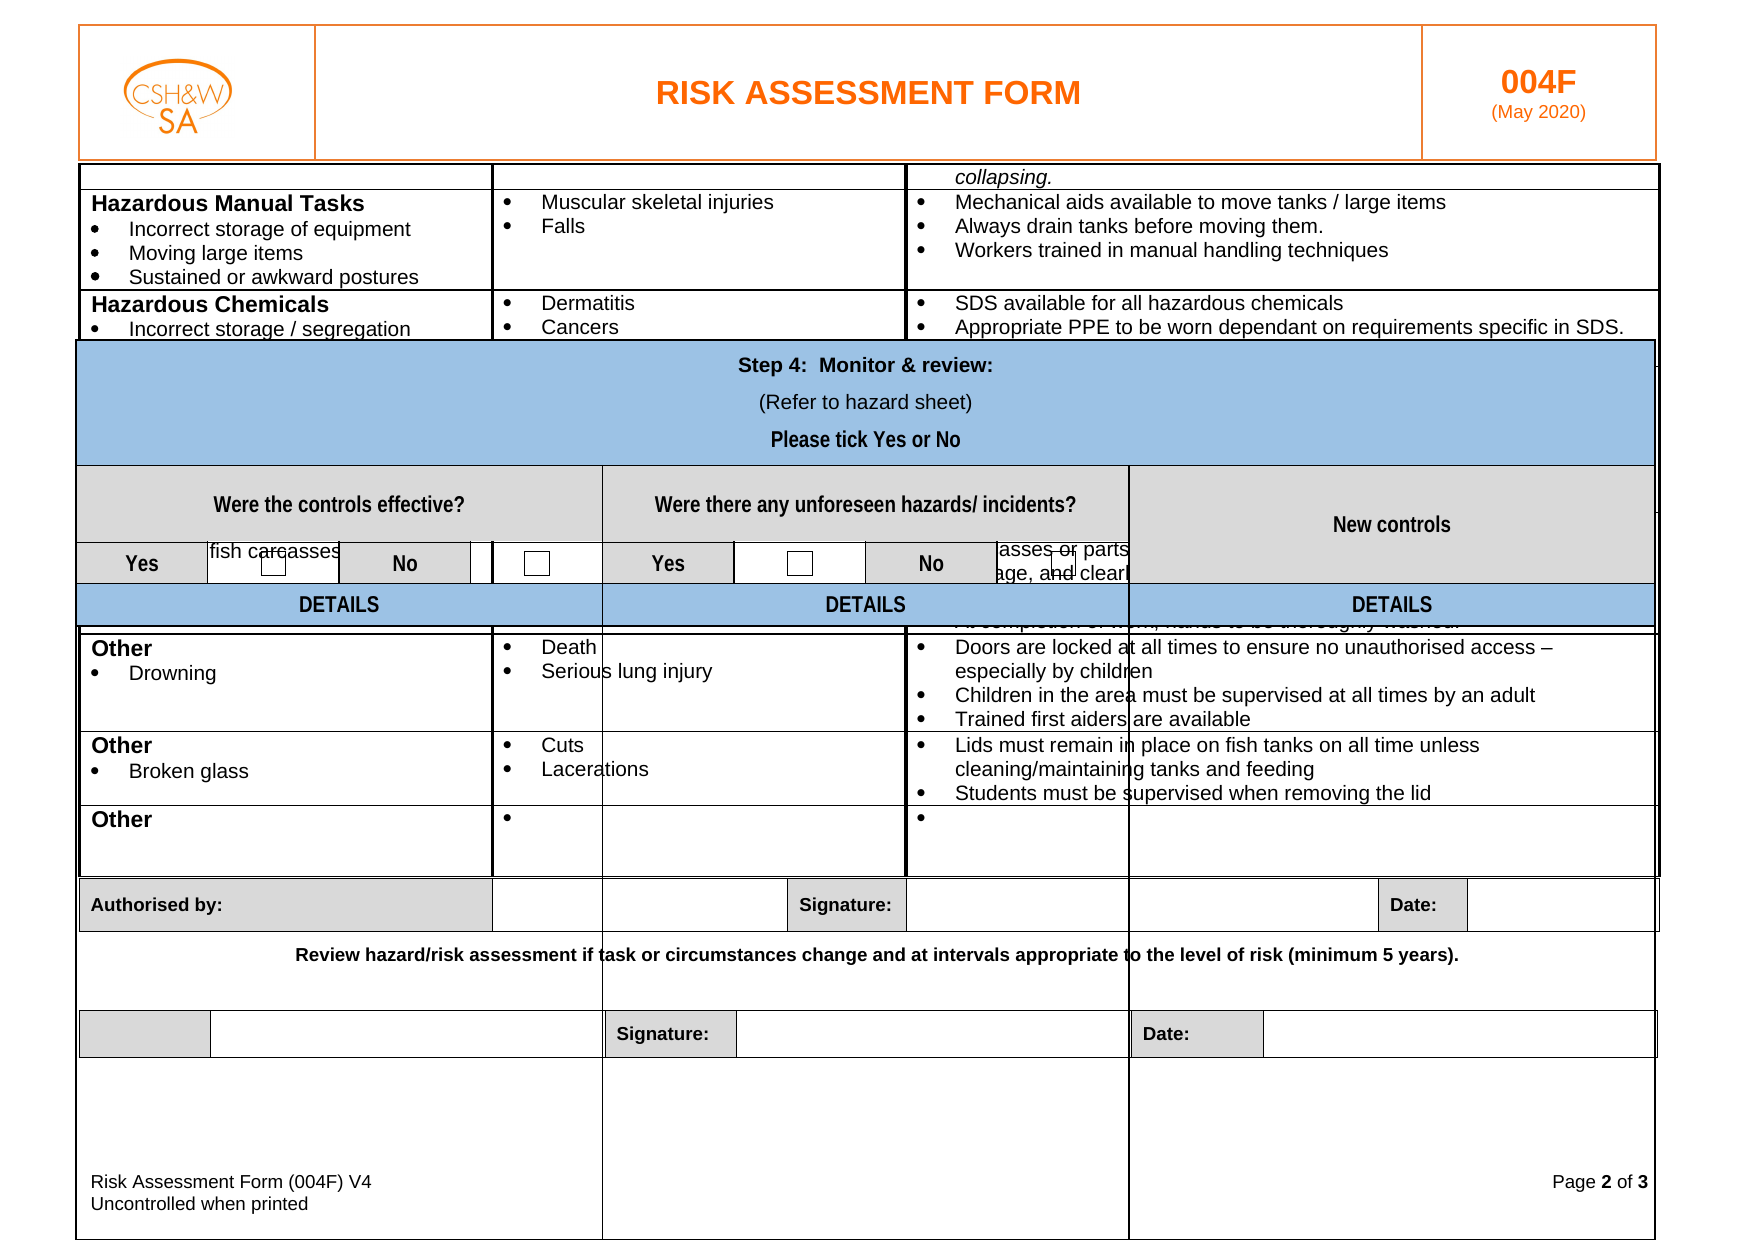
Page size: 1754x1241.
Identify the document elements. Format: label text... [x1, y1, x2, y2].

table_cell [208, 543, 338, 583]
table_cell Hazardous Manual Tasks Incorrect storage of equipment Moving large items Sustained or awkward postures [81, 190, 491, 289]
table_cell DETAILS [77, 584, 602, 625]
table_header Step 4: Monitor & review: (Refer to hazard sheet) Please tick Yes or No [77, 341, 1654, 465]
table_cell [1130, 627, 1654, 1239]
table_cell Hazardous Chemicals Incorrect storage / segregation decanting [81, 291, 491, 339]
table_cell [908, 165, 1658, 189]
table_cell DETAILS [1130, 584, 1654, 625]
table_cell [494, 165, 904, 189]
table_cell Mechanical aids available to move tanks / large items Always drain tanks before moving them. Workers trained in manual handling techniques [908, 190, 1658, 289]
table_cell Yes [603, 543, 733, 583]
table_cell [735, 543, 865, 583]
table_cell New controls [1130, 466, 1654, 583]
table_cell [471, 543, 602, 583]
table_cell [81, 165, 491, 189]
table_cell [998, 543, 1128, 583]
table_cell No [866, 543, 996, 583]
table_cell DETAILS [603, 584, 1128, 625]
table_cell SDS available for all hazardous chemicals Appropriate PPE to be worn dependant on requirements specific in SDS. Appropriate storage cabinets provided [908, 291, 1658, 366]
table_cell Yes [77, 543, 207, 583]
table_cell [603, 627, 1128, 1239]
table_cell Dermatitis Cancers Burns [494, 291, 904, 339]
table_cell Were the controls effective? [77, 466, 602, 541]
table_cell Were there any unforeseen hazards/ incidents? [603, 466, 1128, 541]
table_cell [77, 627, 602, 1239]
table_cell Muscular skeletal injuries Falls [494, 190, 904, 289]
table_cell No [340, 543, 470, 583]
